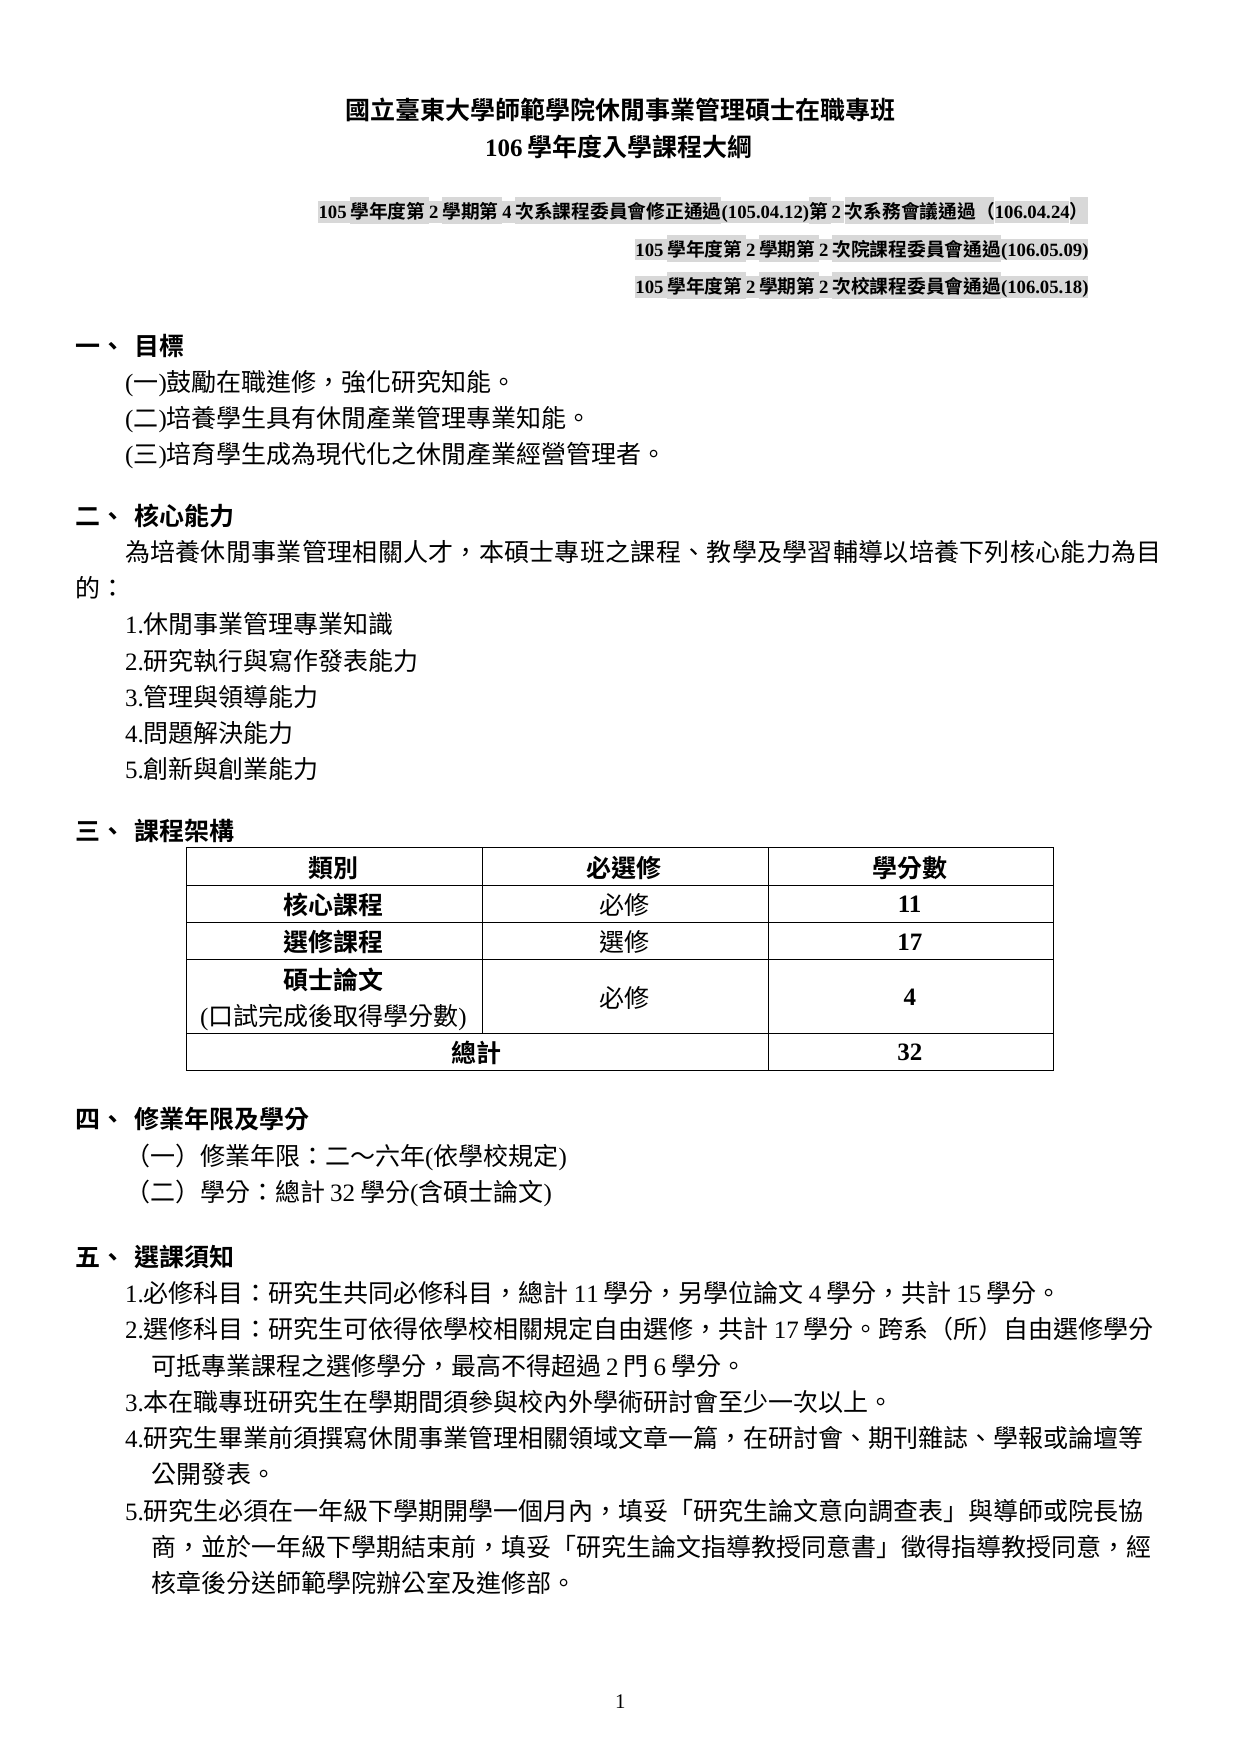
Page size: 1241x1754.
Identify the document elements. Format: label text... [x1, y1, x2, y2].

table_cell 17 [769, 923, 1053, 959]
table_cell 碩士論文 (口試完成後取得學分數) [187, 960, 482, 1033]
text 3.管理與領導能力 [125, 677, 1165, 713]
list 目標 [75, 326, 1165, 362]
text (三)培育學生成為現代化之休閒產業經營管理者。 [125, 435, 1165, 471]
text 105學年度第2學期第2次校課程委員會通過(106.05.18) [75, 267, 1088, 304]
list 選課須知 [75, 1237, 1165, 1273]
text 4.問題解決能力 [125, 713, 1165, 750]
text 為培養休閒事業管理相關人才，本碩士專班之課程、教學及學習輔導以培養下列核心能力為目的： [75, 532, 1165, 605]
table_cell 選修 [483, 923, 768, 959]
table_cell 總計 [187, 1034, 768, 1070]
table_header 類別 [187, 848, 482, 884]
text 4.研究生畢業前須撰寫休閒事業管理相關領域文章一篇，在研討會、期刊雜誌、學報或論壇等公開發表。 [125, 1418, 1165, 1491]
list 核心能力 [75, 496, 1165, 532]
text 國立臺東大學師範學院休閒事業管理碩士在職專班 [75, 89, 1165, 127]
text 1.必修科目：研究生共同必修科目，總計11學分，另學位論文4學分，共計15學分。 [125, 1273, 1165, 1310]
text 5.研究生必須在一年級下學期開學一個月內，填妥「研究生論文意向調查表」與導師或院長協商，並於一年級下學期結束前，填妥「研究生論文指導教授同意書」徵得指導教授同意，經核章後分送師範學院辦公室及進修部。 [125, 1491, 1165, 1600]
text 105學年度第2學期第4次系課程委員會修正通過(105.04.12)第2次系務會議通過（106.04.24） [75, 192, 1088, 229]
text (一)鼓勵在職進修，強化研究知能。 [125, 362, 1165, 398]
text 3.本在職專班研究生在學期間須參與校內外學術研討會至少一次以上。 [125, 1382, 1165, 1418]
table_header 必選修 [483, 848, 768, 884]
table_cell 32 [769, 1034, 1053, 1070]
table_header 學分數 [769, 848, 1053, 884]
table_cell 必修 [483, 886, 768, 922]
list 修業年限及學分 [75, 1100, 1165, 1136]
text 105學年度第2學期第2次院課程委員會通過(106.05.09) [75, 229, 1088, 267]
table_cell 必修 [483, 960, 768, 1033]
list 課程架構 [75, 811, 1165, 847]
text （一）修業年限：二～六年(依學校規定) [125, 1136, 1162, 1172]
text （二）學分：總計32學分(含碩士論文) [125, 1172, 1162, 1208]
text 5.創新與創業能力 [125, 750, 1165, 786]
text 2.研究執行與寫作發表能力 [125, 641, 1165, 677]
table_cell 4 [769, 960, 1053, 1033]
table_cell 選修課程 [187, 923, 482, 959]
text 106學年度入學課程大綱 [75, 127, 1162, 163]
table_cell 11 [769, 886, 1053, 922]
text 2.選修科目：研究生可依得依學校相關規定自由選修，共計17學分。跨系（所）自由選修學分可抵專業課程之選修學分，最高不得超過2門6學分。 [125, 1310, 1165, 1382]
table_cell 核心課程 [187, 886, 482, 922]
text (二)培養學生具有休閒產業管理專業知能。 [125, 398, 1165, 435]
text 1.休閒事業管理專業知識 [125, 605, 1165, 641]
